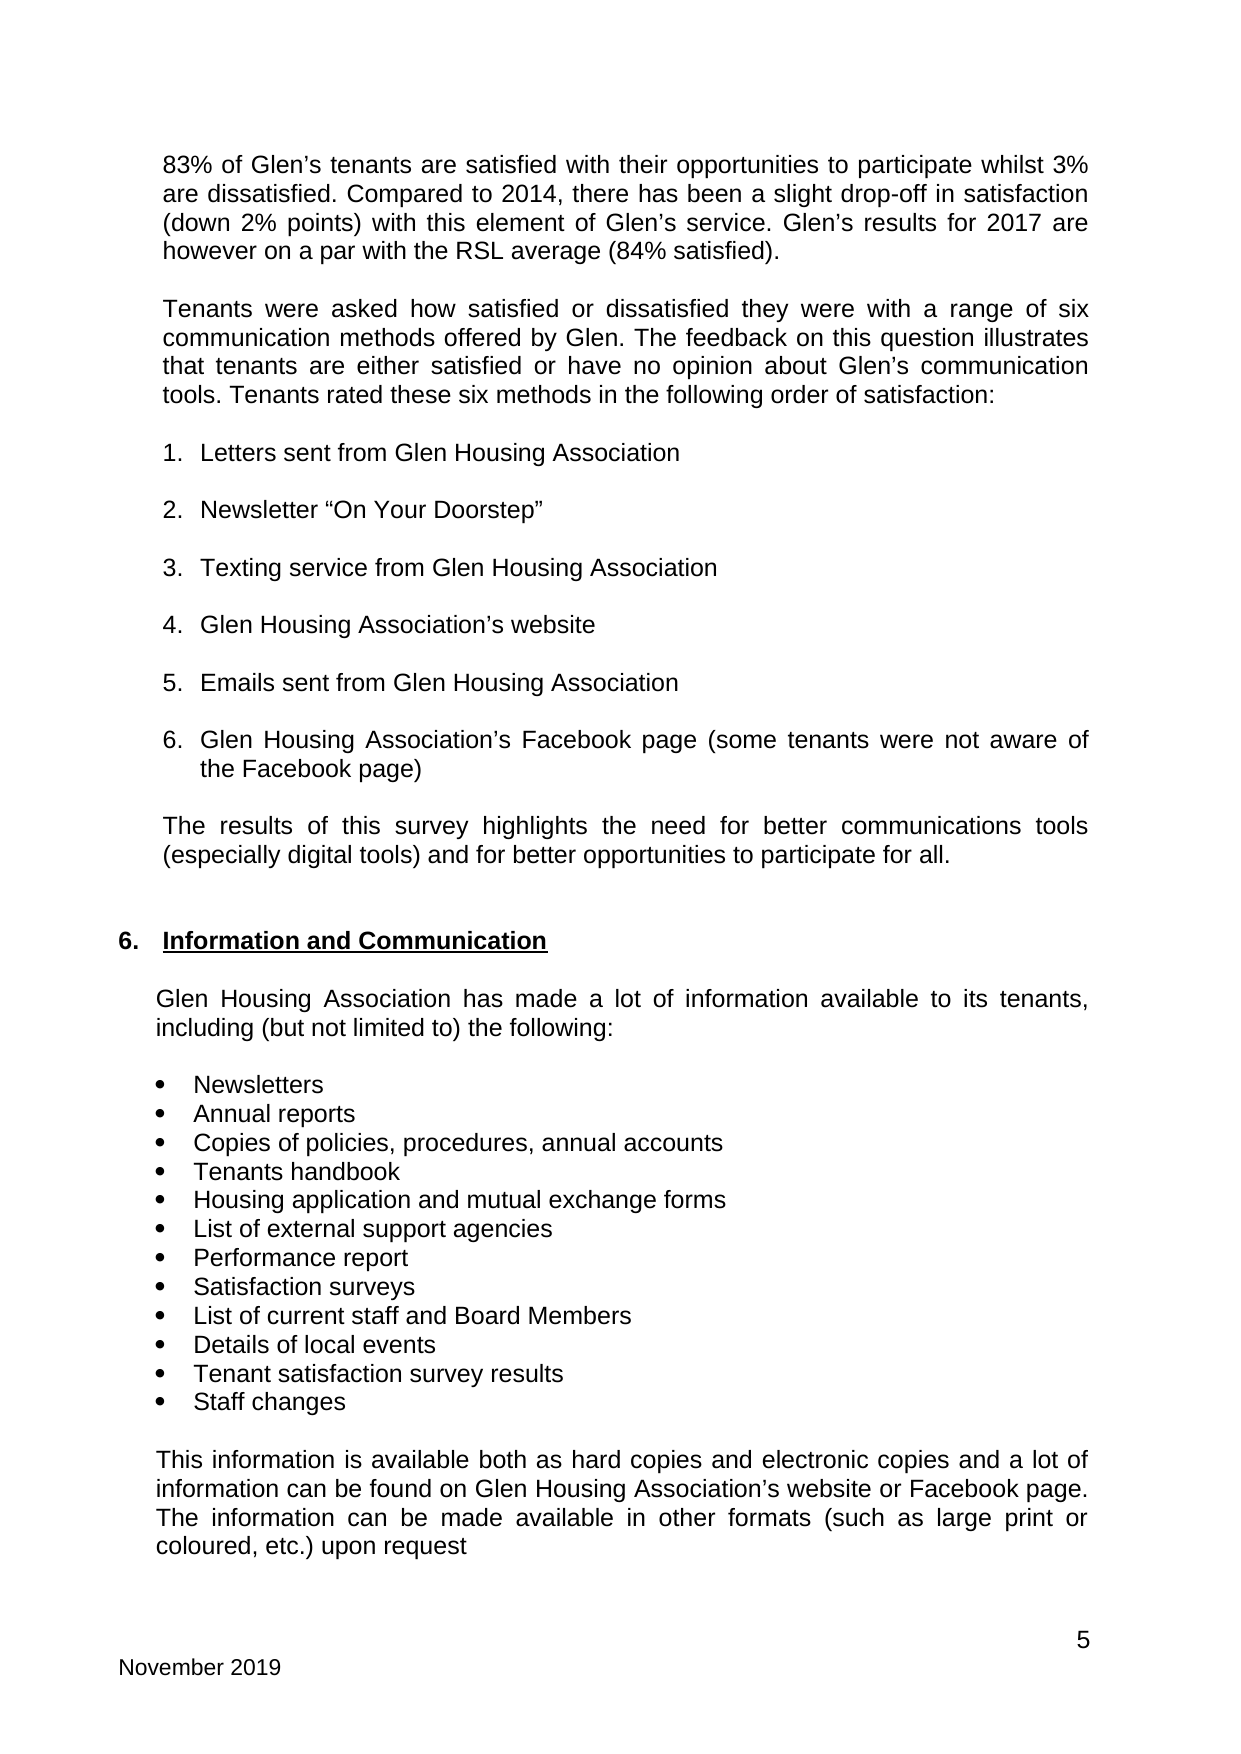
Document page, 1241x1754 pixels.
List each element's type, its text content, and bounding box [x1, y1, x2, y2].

list Newsletters [156, 1070, 1090, 1099]
list Details of local events [156, 1330, 1090, 1358]
list Tenants handbook [156, 1157, 1090, 1185]
text 83% of Glen’s tenants are satisfied with their opportunities to participate whilst 3% are dissatisfied. Compared to 2014, there has been a slight drop-off in satisfaction (down 2% points) with this element of Glen’s service. Glen’s results for 2017 are however on a par with the RSL average (84% satisfied). [162, 150, 1090, 265]
list Satisfaction surveys [156, 1272, 1090, 1301]
list Glen Housing Association’s website [162, 610, 1090, 639]
list Emails sent from Glen Housing Association [162, 667, 1090, 696]
text Tenants were asked how satisfied or dissatisfied they were with a range of six communication methods offered by Glen. The feedback on this question illustrates that tenants are either satisfied or have no opinion about Glen’s communication tools. Tenants rated these six methods in the following order of satisfaction: [162, 294, 1090, 409]
list Copies of policies, procedures, annual accounts [156, 1128, 1090, 1157]
text Glen Housing Association has made a lot of information available to its tenants, including (but not limited to) the following: [156, 984, 1090, 1041]
list Staff changes [156, 1387, 1090, 1416]
list Texting service from Glen Housing Association [162, 552, 1090, 581]
list Letters sent from Glen Housing Association [162, 437, 1090, 466]
list List of current staff and Board Members [156, 1301, 1090, 1330]
list Performance report [156, 1243, 1090, 1272]
list Glen Housing Association’s Facebook page (some tenants were not aware of the Facebook page) [162, 725, 1090, 782]
list Tenant satisfaction survey results [156, 1358, 1090, 1387]
text 6. Information and Communication [118, 926, 1090, 955]
text This information is available both as hard copies and electronic copies and a lot of information can be found on Glen Housing Association’s website or Facebook page. The information can be made available in other formats (such as large print or coloured, etc.) upon request [156, 1445, 1090, 1560]
list Annual reports [156, 1099, 1090, 1128]
list List of external support agencies [156, 1214, 1090, 1243]
list Newsletter “On Your Doorstep” [162, 495, 1090, 524]
list Housing application and mutual exchange forms [156, 1185, 1090, 1214]
text The results of this survey highlights the need for better communications tools (especially digital tools) and for better opportunities to participate for all. [162, 811, 1090, 869]
